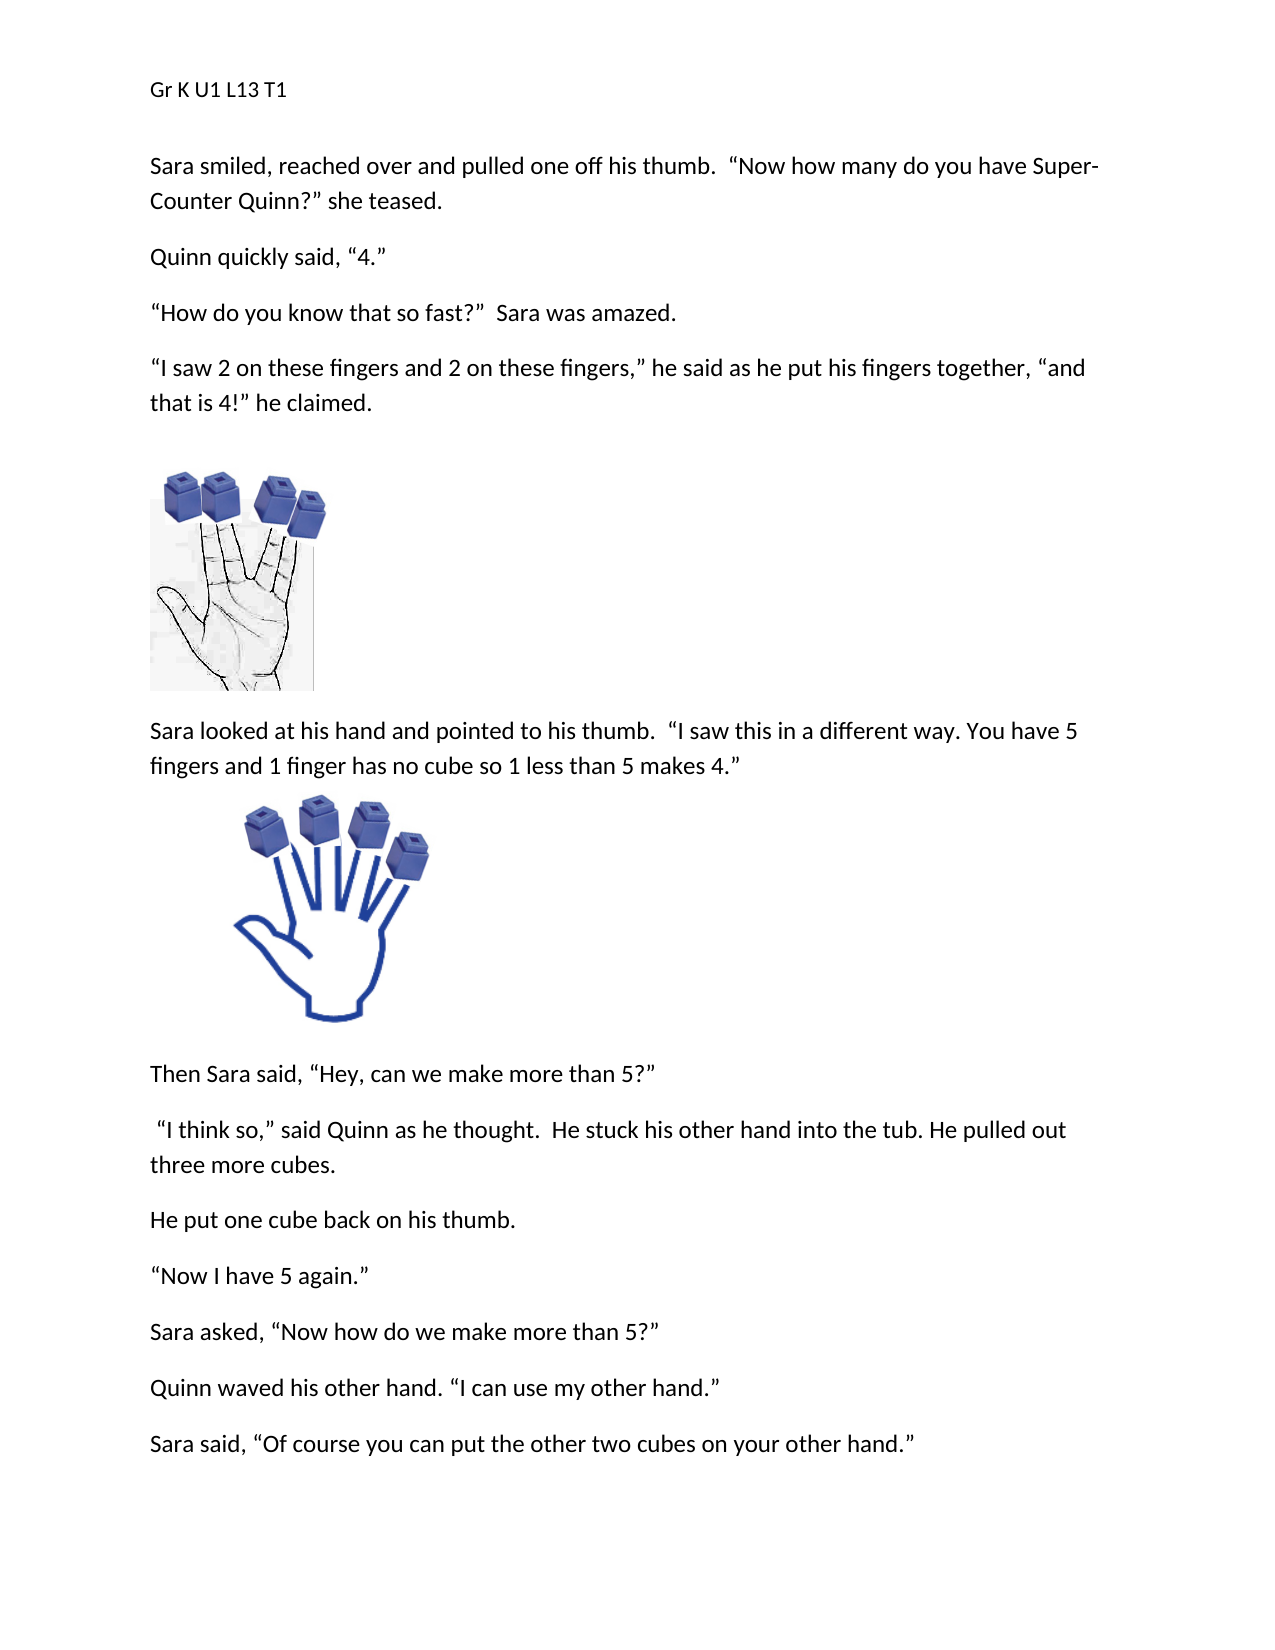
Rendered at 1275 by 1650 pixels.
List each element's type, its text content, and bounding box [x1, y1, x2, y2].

text Quinn waved his other hand. “I can use my other hand.” [150, 1372, 1125, 1403]
text Sara asked, “Now how do we make more than 5?” [150, 1316, 1125, 1347]
text “I saw 2 on these fingers and 2 on these fingers,” he said as he put his fingers together, “and that is 4!” he claimed. [150, 352, 1125, 418]
text “I think so,” said Quinn as he thought. He stuck his other hand into the tub. He pulled out three more cubes. [150, 1114, 1125, 1179]
text “How do you know that so fast?” Sara was amazed. [150, 297, 1125, 327]
text Sara smiled, reached over and pulled one off his thumb. “Now how many do you have Super-Counter Quinn?” she teased. [150, 150, 1125, 216]
picture [150, 467, 333, 691]
text Then Sara said, “Hey, can we make more than 5?” [150, 1058, 1125, 1088]
text “Now I have 5 again.” [150, 1261, 1125, 1291]
text Sara looked at his hand and pointed to his thumb. “I saw this in a different way. You have 5 fingers and 1 finger has no cube so 1 less than 5 makes 4.” [150, 716, 1125, 781]
text He put one cube back on his thumb. [150, 1205, 1125, 1235]
text Quinn quickly said, “4.” [150, 241, 1125, 271]
text Sara said, “Of course you can put the other two cubes on your other hand.” [150, 1428, 1125, 1458]
picture [225, 791, 436, 1033]
